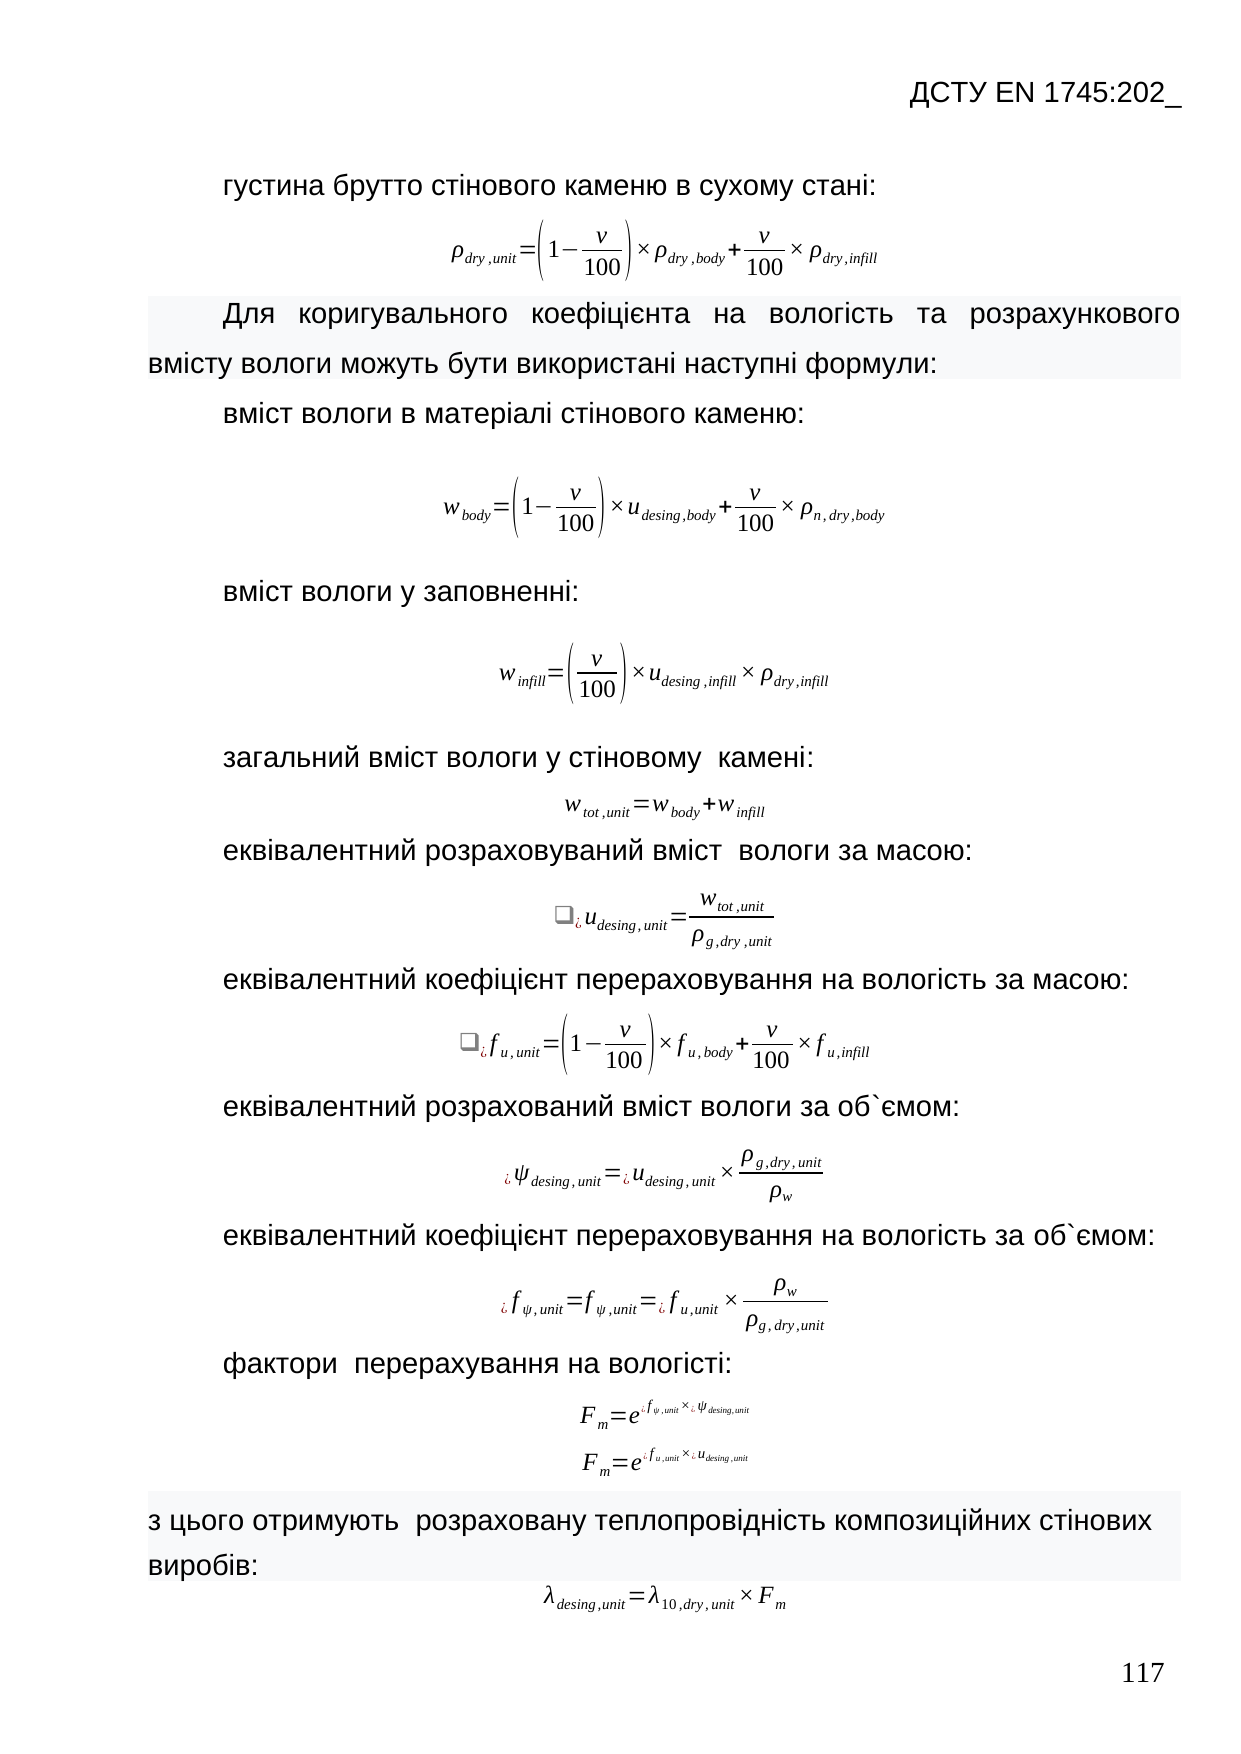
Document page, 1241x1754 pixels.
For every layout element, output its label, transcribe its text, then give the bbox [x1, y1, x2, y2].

text еквівалентний коефіцієнт перераховування на вологість за масою: [148, 962, 1181, 995]
text еквівалентний розрахований вміст вологи за об`ємом: [148, 1089, 1181, 1123]
text фактори перерахування на вологісті: [148, 1346, 1181, 1380]
text еквівалентний коефіцієнт перераховування на вологість за об`ємом: [148, 1218, 1181, 1251]
text Для коригувального коефіцієнта на вологість та розрахункового вмісту вологи можуть бути використані наступні формули: [148, 296, 1181, 379]
text з цього отримують розраховану теплопровідність композиційних стінових виробів: [148, 1491, 1181, 1581]
text густина брутто стінового каменю в сухому стані: [148, 168, 1181, 202]
text загальний вміст вологи у стіновому камені: [148, 739, 1181, 773]
text вміст вологи у заповненні: [148, 574, 1181, 607]
text вміст вологи в матеріалі стінового каменю: [148, 396, 1181, 430]
text еквівалентний розраховуваний вміст вологи за масою: [148, 833, 1181, 867]
